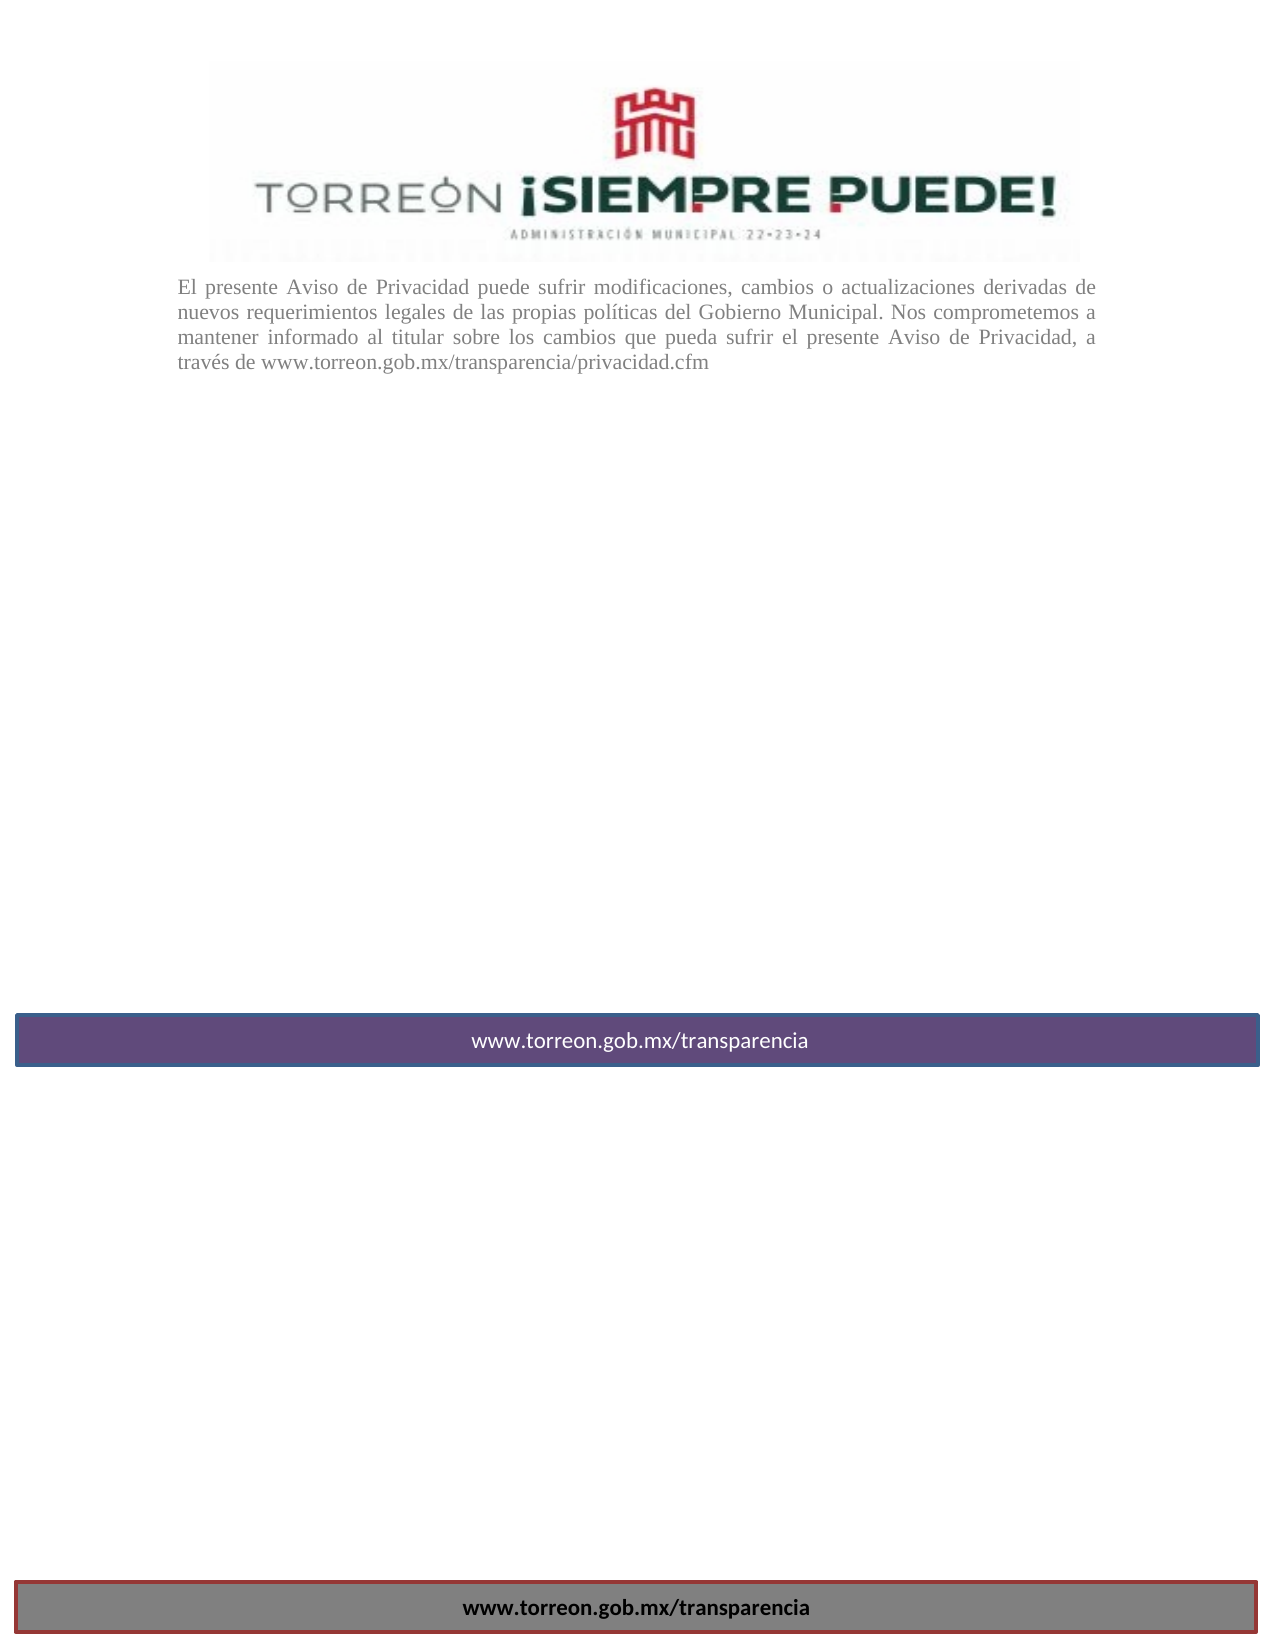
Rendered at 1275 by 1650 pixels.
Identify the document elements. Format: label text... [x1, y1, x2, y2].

text El presente Aviso de Privacidad puede sufrir modificaciones, cambios o actualizaciones derivadas de nuevos requerimientos legales de las propias políticas del Gobierno Municipal. Nos comprometemos a mantener informado al titular sobre los cambios que pueda sufrir el presente Aviso de Privacidad, a través de www.torreon.gob.mx/transparencia/privacidad.cfm [177, 148, 1098, 374]
picture [207, 61, 1079, 261]
